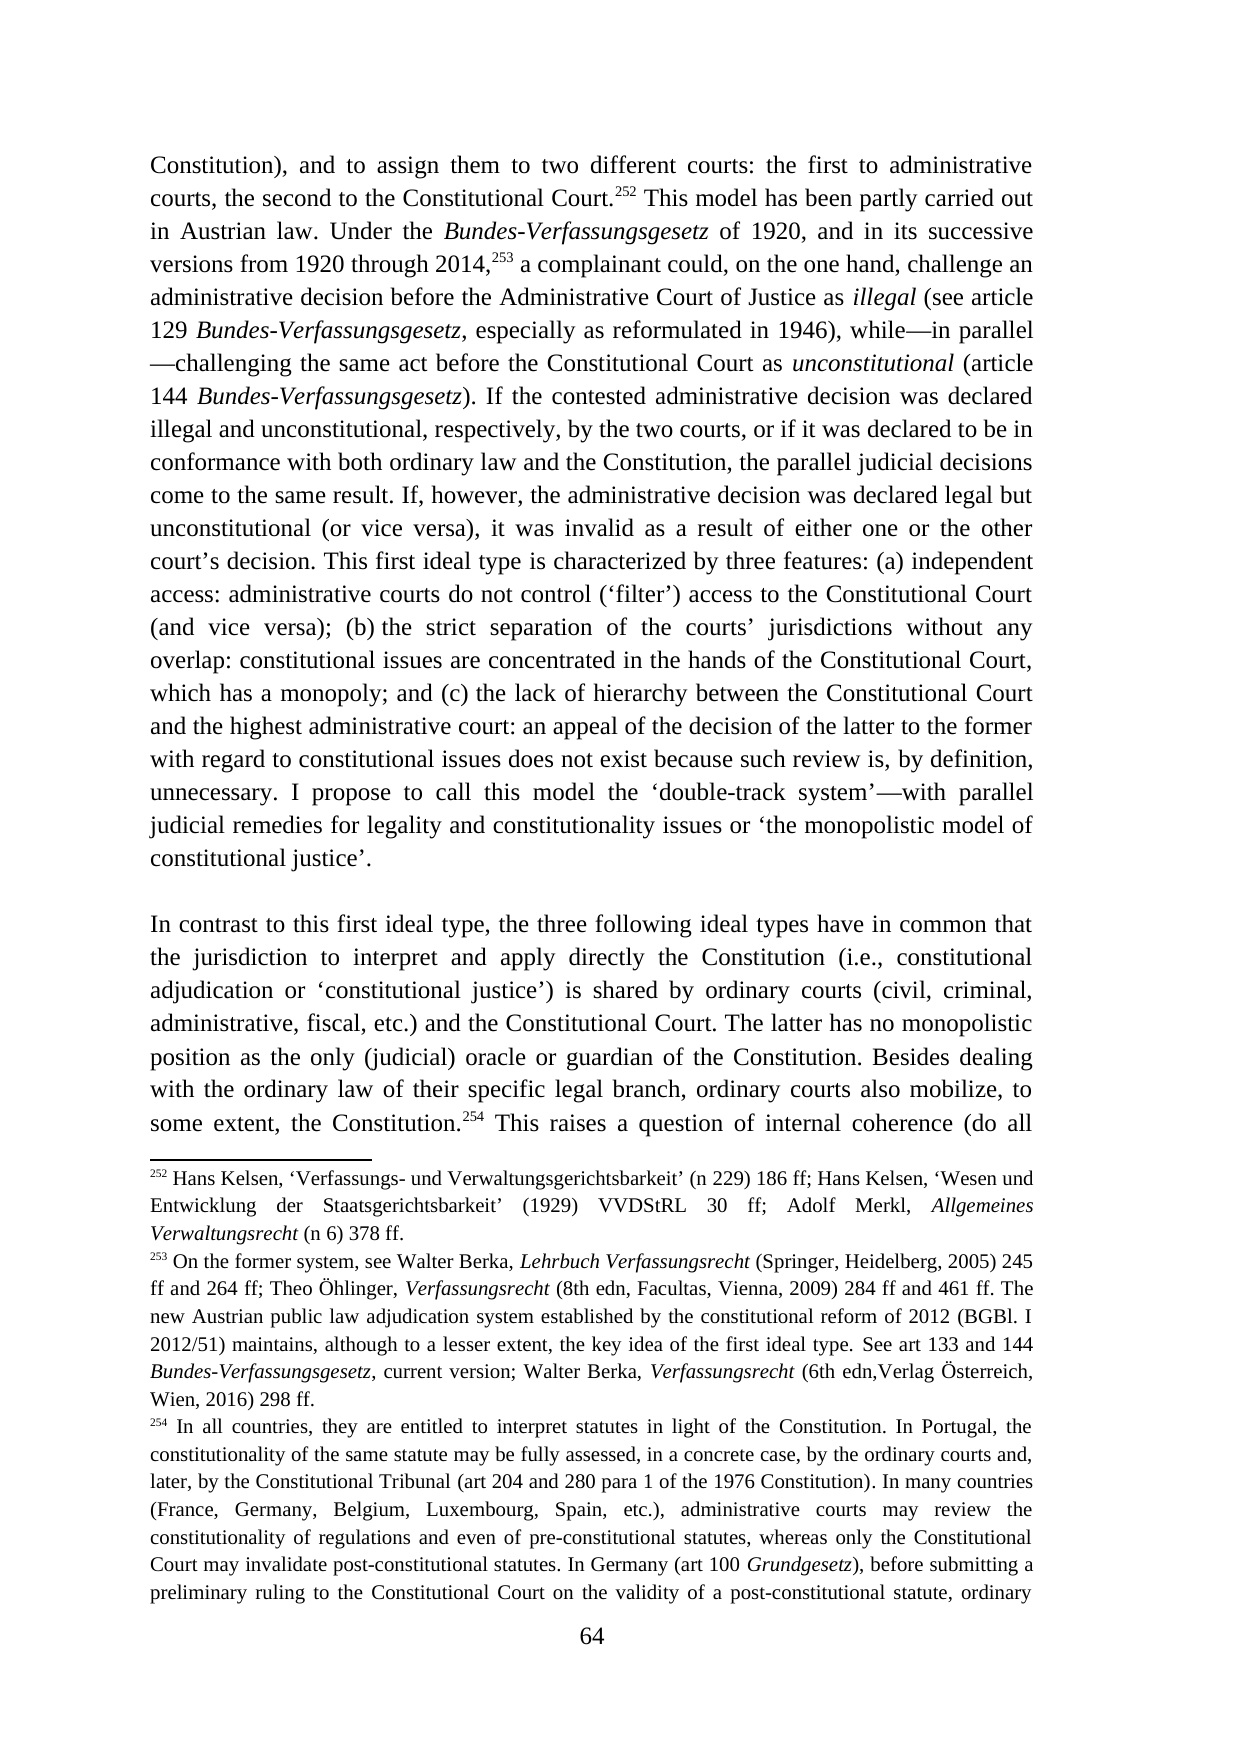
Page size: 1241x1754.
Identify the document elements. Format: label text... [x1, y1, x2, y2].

text In contrast to this first ideal type, the three following ideal types have in common that the jurisdiction to interpret and apply directly the Constitution (i.e., constitutional adjudication or ‘constitutional justice’) is shared by ordinary courts (civil, criminal, administrative, fiscal, etc.) and the Constitutional Court. The latter has no monopolistic position as the only (judicial) oracle or guardian of the Constitution. Besides dealing with the ordinary law of their specific legal branch, ordinary courts also mobilize, to some extent, the Constitution. This raises a question of internal coherence (do all these courts always attribute the same meaning to the constitutional text?) and, thus, of institutional ‘interplay’. The latter, very ambiguous term has been chosen voluntarily, as it may cover a variety of situations (ideal types no 2, 3, and 4). [150, 909, 1033, 1136]
text The first ideal type, theorised by the Vienna School on the basis of Austria’s legal history, is to strictly separate questions of legality (the consistency with ordinary, infra-constitutional law) and questions of constitutionality (the consistency with the Constitution), and to assign them to two different courts: the first to administrative courts, the second to the Constitutional Court. This model has been partly carried out in Austrian law. Under the Bundes-Verfassungsgesetz of 1920, and in its successive versions from 1920 through 2014, a complainant could, on the one hand, challenge an administrative decision before the Administrative Court of Justice as illegal (see article 129 Bundes-Verfassungsgesetz, especially as reformulated in 1946), while—in parallel—challenging the same act before the Constitutional Court as unconstitutional (article 144 Bundes-Verfassungsgesetz). If the contested administrative decision was declared illegal and unconstitutional, respectively, by the two courts, or if it was declared to be in conformance with both ordinary law and the Constitution, the parallel judicial decisions come to the same result. If, however, the administrative decision was declared legal but unconstitutional (or vice versa), it was invalid as a result of either one or the other court’s decision. This first ideal type is characterized by three features: (a) independent access: administrative courts do not control (‘filter’) access to the Constitutional Court (and vice versa); (b) the strict separation of the courts’ jurisdictions without any overlap: constitutional issues are concentrated in the hands of the Constitutional Court, which has a monopoly; and (c) the lack of hierarchy between the Constitutional Court and the highest administrative court: an appeal of the decision of the latter to the former with regard to constitutional issues does not exist because such review is, by definition, unnecessary. I propose to call this model the ‘double-track system’—with parallel judicial remedies for legality and constitutionality issues or ‘the monopolistic model of constitutional justice’. [150, 150, 1033, 872]
